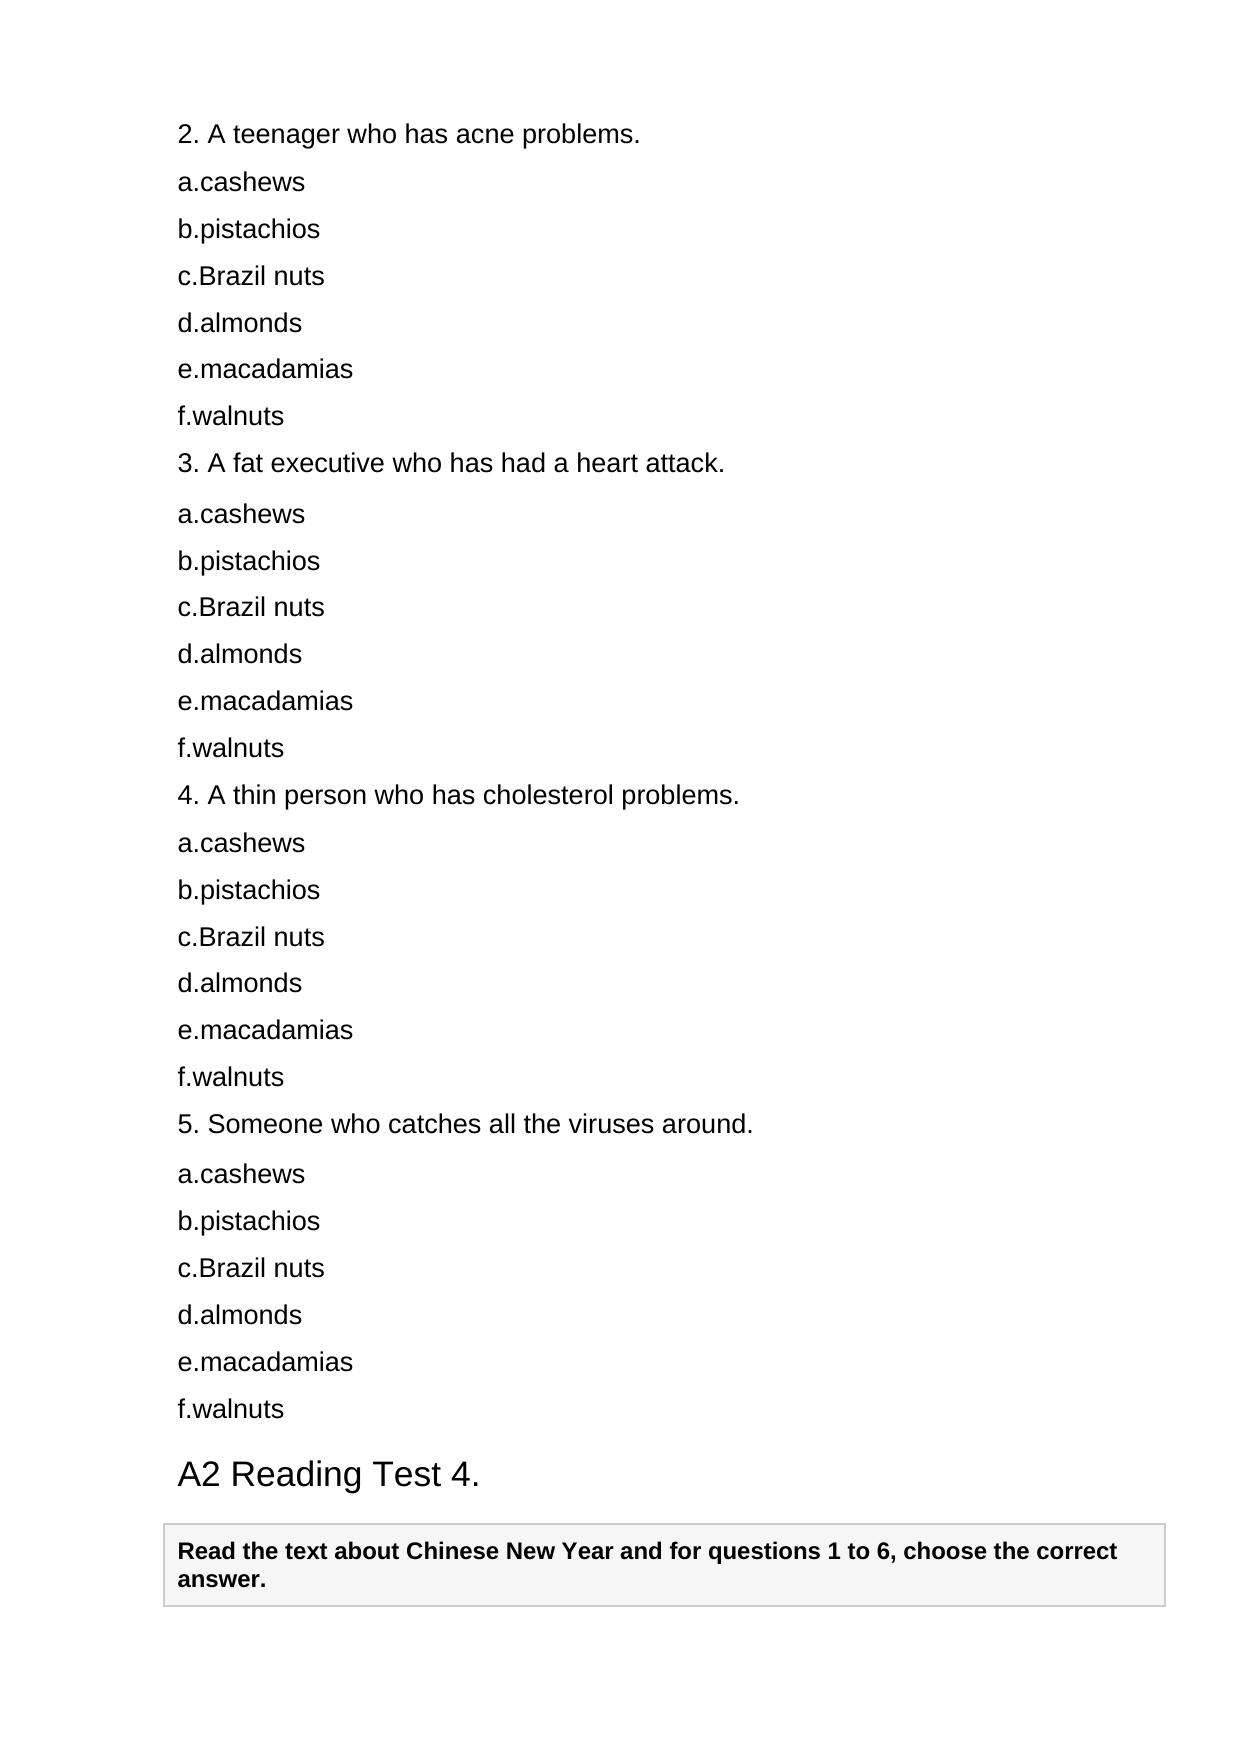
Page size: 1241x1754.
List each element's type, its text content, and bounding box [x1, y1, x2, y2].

text a.cashews [177, 166, 1152, 197]
text f.walnuts [177, 1061, 1152, 1092]
text b.pistachios [177, 544, 1152, 576]
text f.walnuts [177, 400, 1152, 432]
text b.pistachios [177, 213, 1152, 244]
text b.pistachios [177, 874, 1152, 905]
subtitle A2 Reading Test 4. [177, 1453, 1152, 1494]
text b.pistachios [177, 1205, 1152, 1237]
text 3. A fat executive who has had a heart attack. [177, 447, 1152, 478]
text e.macadamias [177, 1346, 1152, 1377]
text 5. Someone who catches all the viruses around. [177, 1108, 1152, 1139]
text c.Brazil nuts [177, 260, 1152, 291]
text d.almonds [177, 307, 1152, 338]
text d.almonds [177, 1299, 1152, 1330]
text e.macadamias [177, 685, 1152, 716]
text d.almonds [177, 967, 1152, 999]
text 4. A thin person who has cholesterol problems. [177, 779, 1152, 810]
subtitle Read the text about Chinese New Year and for questions 1 to 6, choose the correct answer. [165, 1525, 1164, 1605]
text c.Brazil nuts [177, 591, 1152, 623]
text a.cashews [177, 827, 1152, 858]
text d.almonds [177, 638, 1152, 669]
text f.walnuts [177, 1393, 1152, 1424]
text a.cashews [177, 1158, 1152, 1190]
text e.macadamias [177, 353, 1152, 385]
text 2. A teenager who has acne problems. [177, 118, 1152, 149]
text a.cashews [177, 498, 1152, 529]
text f.walnuts [177, 732, 1152, 763]
text c.Brazil nuts [177, 1252, 1152, 1283]
text c.Brazil nuts [177, 921, 1152, 952]
text e.macadamias [177, 1014, 1152, 1046]
